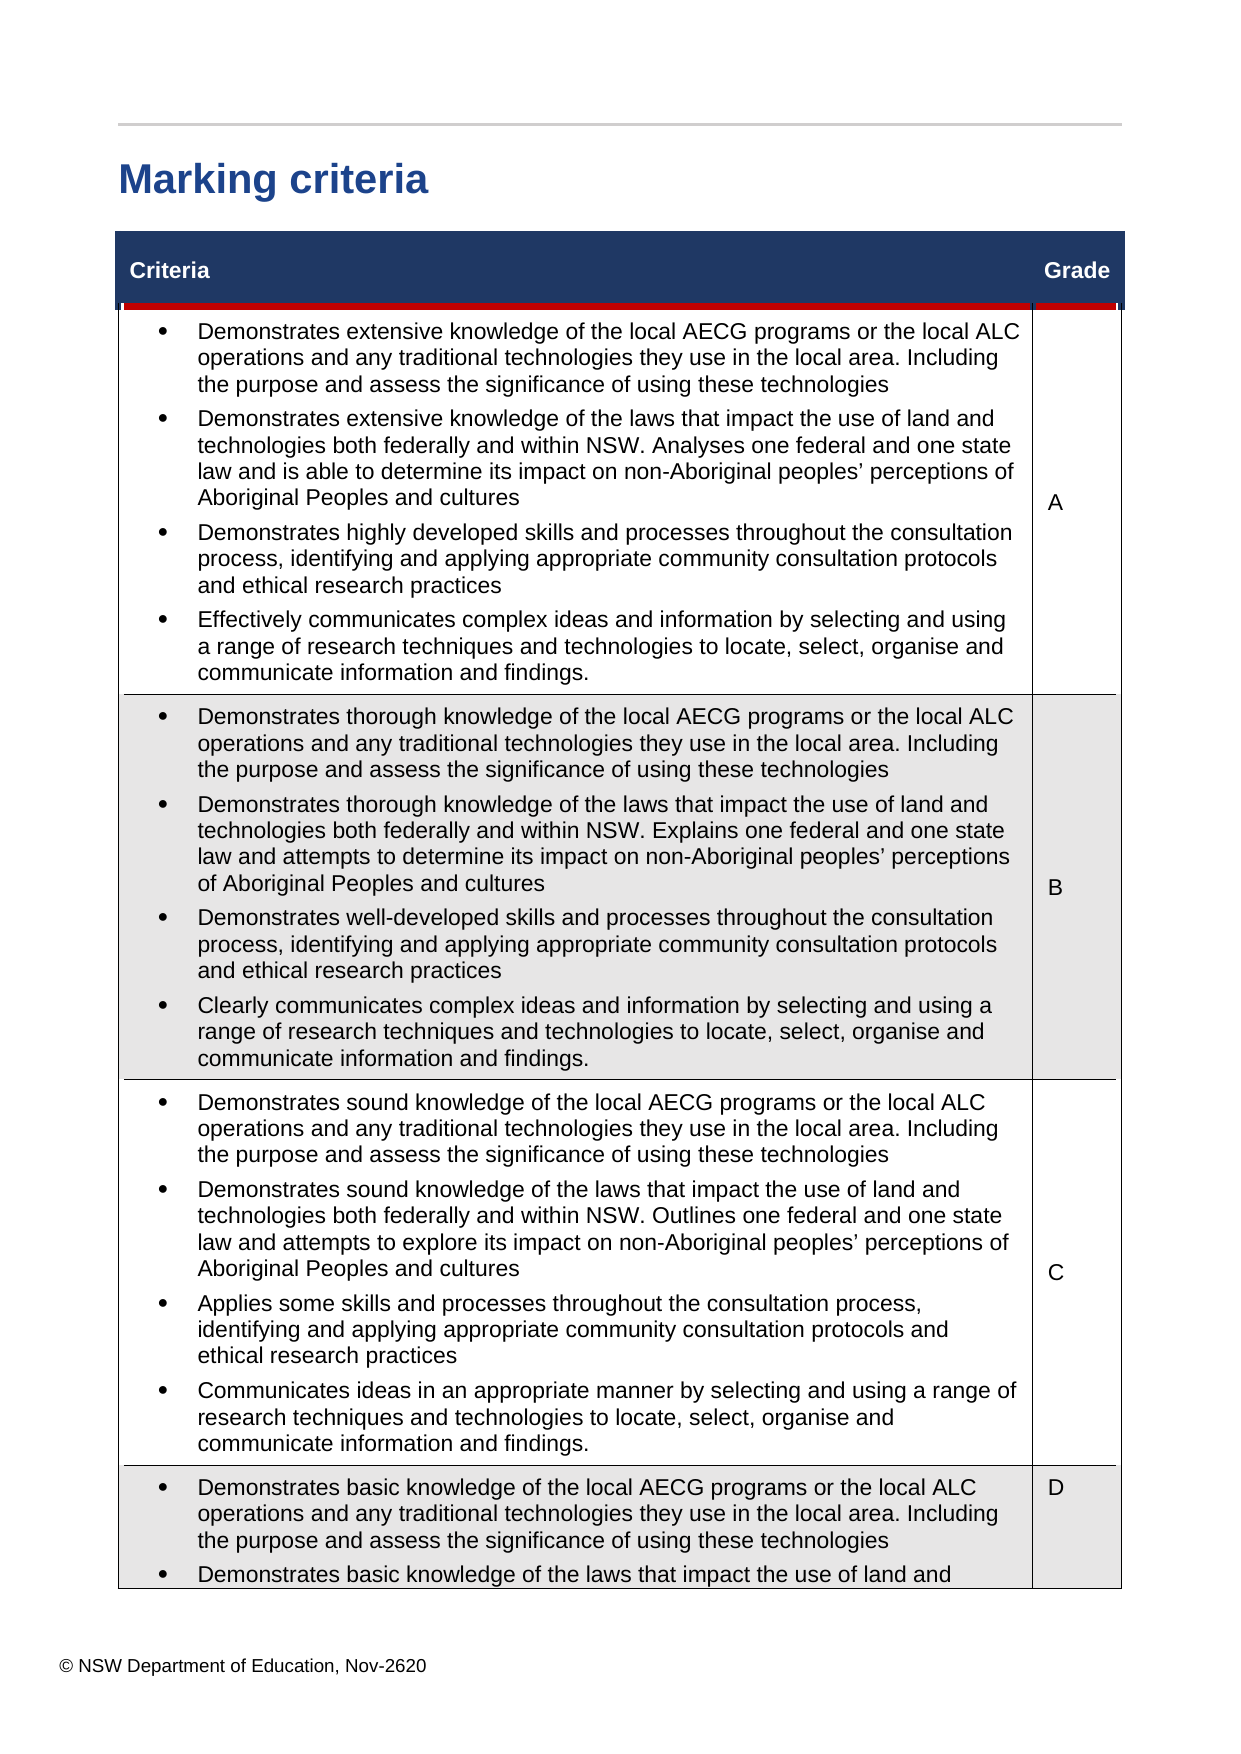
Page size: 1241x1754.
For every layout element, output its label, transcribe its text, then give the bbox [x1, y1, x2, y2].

table_cell A [1033, 303, 1121, 694]
table_cell C [1033, 1079, 1121, 1464]
table_cell Demonstrates extensive knowledge of the local AECG programs or the local ALC operations and any traditional technologies they use in the local area. Including the purpose and assess the significance of using these technologies Demonstrates extensive knowledge of the laws that impact the use of land and technologies both federally and within NSW. Analyses one federal and one state law and is able to determine its impact on non-Aboriginal peoples’ perceptions of Aboriginal Peoples and cultures Demonstrates highly developed skills and processes throughout the consultation process, identifying and applying appropriate community consultation protocols and ethical research practices Effectively communicates complex ideas and information by selecting and using a range of research techniques and technologies to locate, select, organise and communicate information and findings. [119, 303, 1032, 694]
table_cell B [1033, 694, 1121, 1079]
table_header Criteria [121, 237, 1030, 303]
table_cell Demonstrates sound knowledge of the local AECG programs or the local ALC operations and any traditional technologies they use in the local area. Including the purpose and assess the significance of using these technologies Demonstrates sound knowledge of the laws that impact the use of land and technologies both federally and within NSW. Outlines one federal and one state law and attempts to explore its impact on non-Aboriginal peoples’ perceptions of Aboriginal Peoples and cultures Applies some skills and processes throughout the consultation process, identifying and applying appropriate community consultation protocols and ethical research practices Communicates ideas in an appropriate manner by selecting and using a range of research techniques and technologies to locate, select, organise and communicate information and findings. [119, 1079, 1032, 1464]
table_cell D [1033, 1465, 1121, 1588]
table_header Grade [1036, 237, 1118, 303]
table_cell Demonstrates thorough knowledge of the local AECG programs or the local ALC operations and any traditional technologies they use in the local area. Including the purpose and assess the significance of using these technologies Demonstrates thorough knowledge of the laws that impact the use of land and technologies both federally and within NSW. Explains one federal and one state law and attempts to determine its impact on non-Aboriginal peoples’ perceptions of Aboriginal Peoples and cultures Demonstrates well-developed skills and processes throughout the consultation process, identifying and applying appropriate community consultation protocols and ethical research practices Clearly communicates complex ideas and information by selecting and using a range of research techniques and technologies to locate, select, organise and communicate information and findings. [119, 694, 1032, 1079]
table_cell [119, 1465, 1032, 1588]
subtitle Marking criteria [118, 155, 1122, 203]
